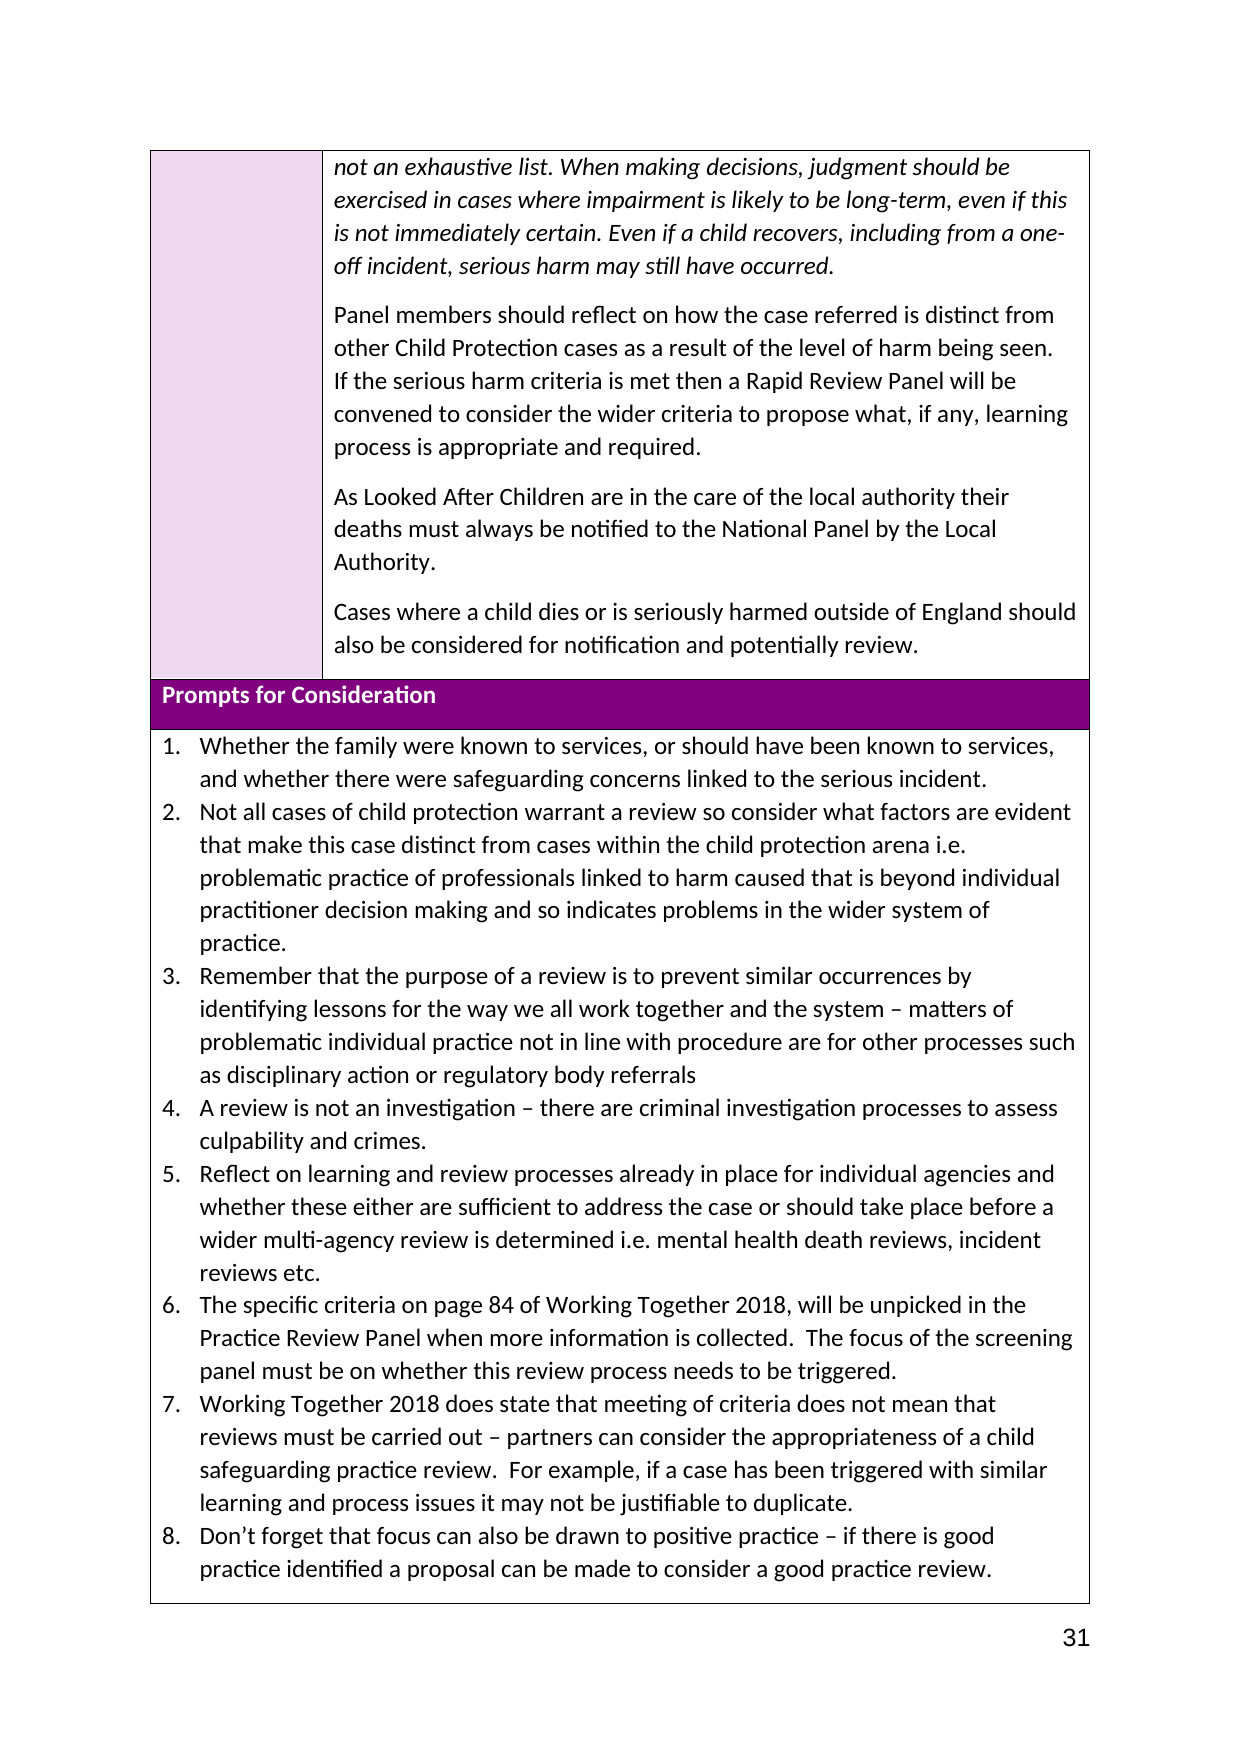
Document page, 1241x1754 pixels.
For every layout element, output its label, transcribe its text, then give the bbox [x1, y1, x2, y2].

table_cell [323, 151, 1089, 678]
table_cell Whether the family were known to services, or should have been known to services, and whether there were safeguarding concerns linked to the serious incident. Not all cases of child protection warrant a review so consider what factors are evident that make this case distinct from cases within the child protection arena i.e. problematic practice of professionals linked to harm caused that is beyond individual practitioner decision making and so indicates problems in the wider system of practice. Remember that the purpose of a review is to prevent similar occurrences by identifying lessons for the way we all work together and the system – matters of problematic individual practice not in line with procedure are for other processes such as disciplinary action or regulatory body referrals A review is not an investigation – there are criminal investigation processes to assess culpability and crimes. Reflect on learning and review processes already in place for individual agencies and whether these either are sufficient to address the case or should take place before a wider multi-agency review is determined i.e. mental health death reviews, incident reviews etc. The specific criteria on page 84 of Working Together 2018, will be unpicked in the Practice Review Panel when more information is collected. The focus of the screening panel must be on whether this review process needs to be triggered. Working Together 2018 does state that meeting of criteria does not mean that reviews must be carried out – partners can consider the appropriateness of a child safeguarding practice review. For example, if a case has been triggered with similar learning and process issues it may not be justifiable to duplicate. Don’t forget that focus can also be drawn to positive practice – if there is good practice identified a proposal can be made to consider a good practice review. [151, 730, 1089, 1602]
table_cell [151, 151, 322, 678]
table_cell Prompts for Consideration [151, 680, 1089, 729]
